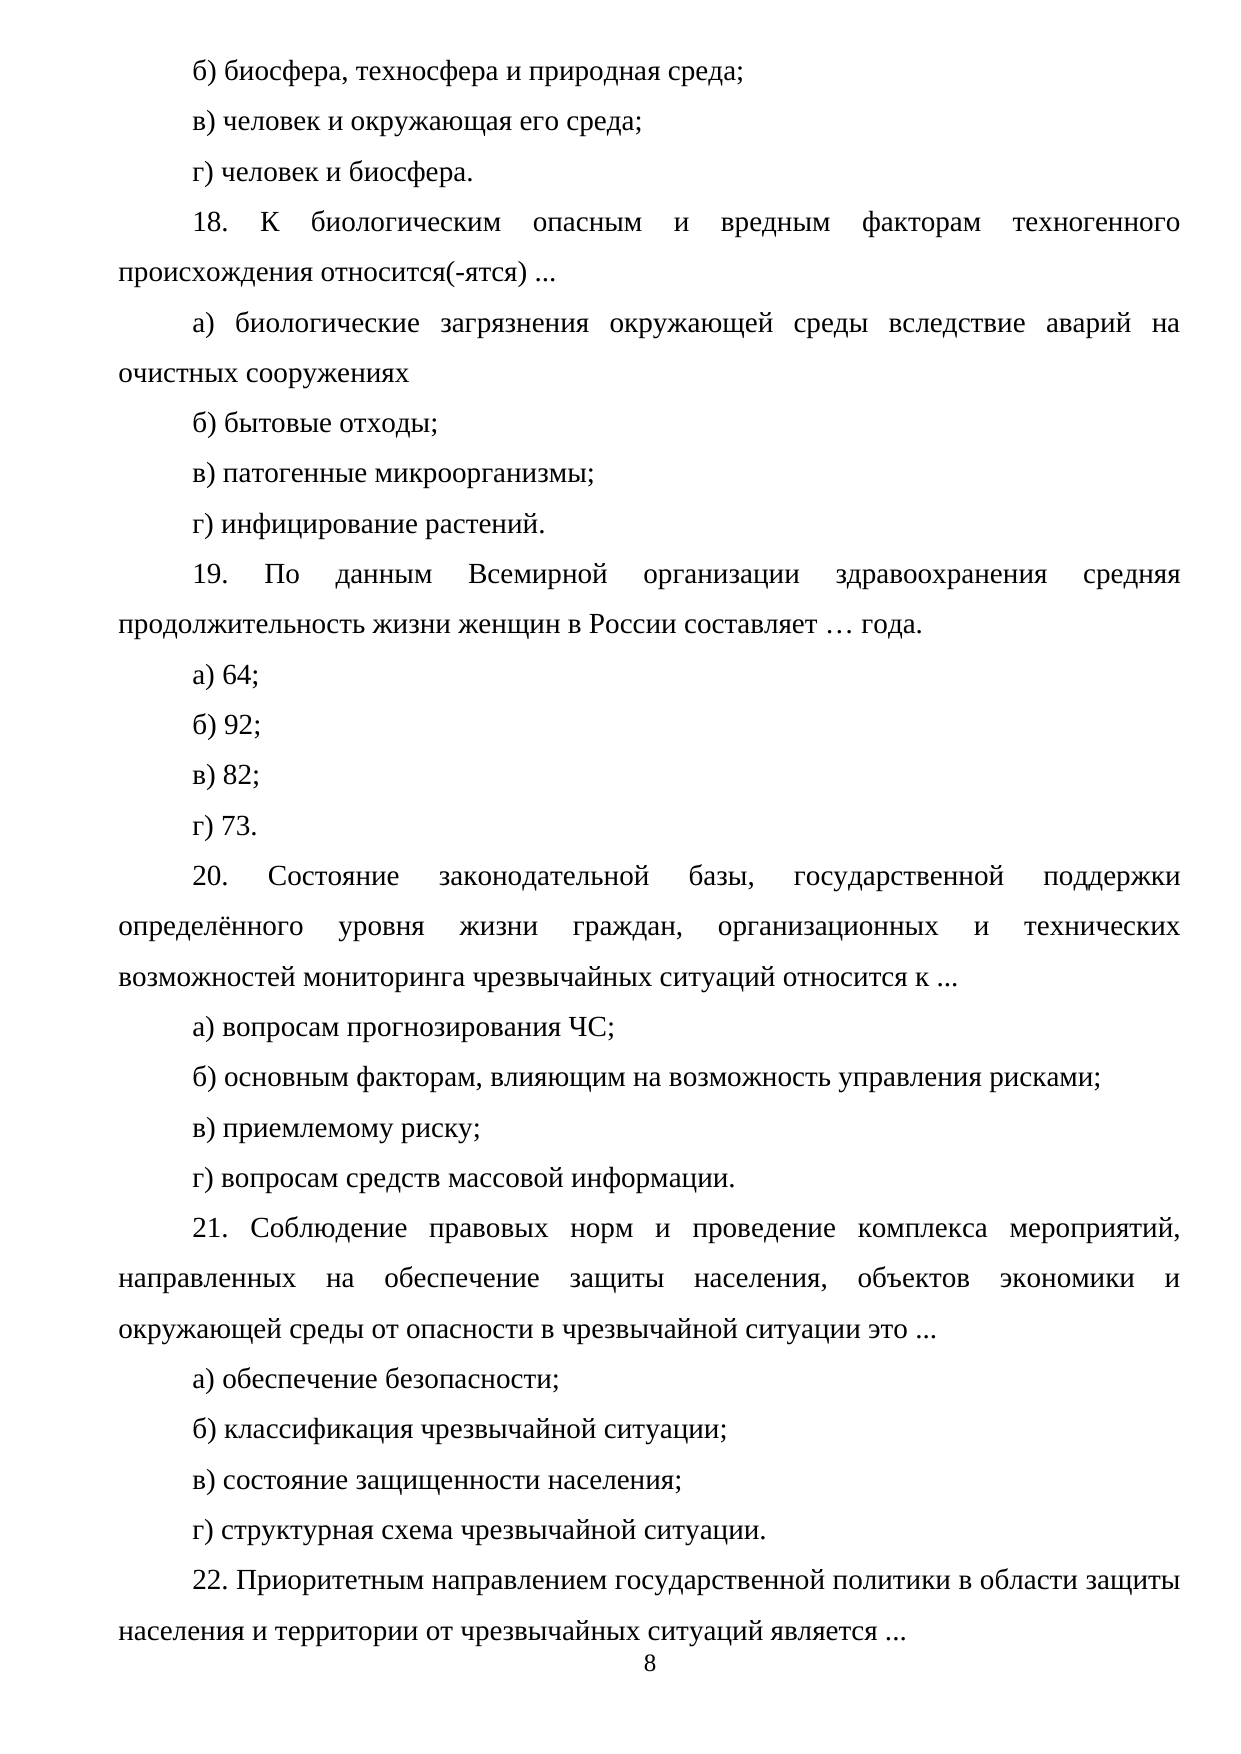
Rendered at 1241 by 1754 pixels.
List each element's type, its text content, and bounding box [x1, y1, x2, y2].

text г) структурная схема чрезвычайной ситуации. [118, 1512, 1181, 1546]
text а) биологические загрязнения окружающей среды вследствие аварий на очистных сооружениях [118, 305, 1181, 388]
text 22. Приоритетным направлением государственной политики в области защиты населения и территории от чрезвычайных ситуаций является ... [118, 1562, 1181, 1646]
text в) состояние защищенности населения; [118, 1462, 1181, 1495]
text г) человек и биосфера. [118, 154, 1181, 187]
text 20. Состояние законодательной базы, государственной поддержки определённого уровня жизни граждан, организационных и технических возможностей мониторинга чрезвычайных ситуаций относится к ... [118, 858, 1181, 992]
text в) патогенные микроорганизмы; [118, 456, 1181, 489]
text в) человек и окружающая его среда; [118, 103, 1181, 137]
text г) 73. [118, 808, 1181, 841]
text б) основным факторам, влияющим на возможность управления рисками; [118, 1059, 1181, 1093]
text а) 64; [118, 657, 1181, 690]
text в) 82; [118, 757, 1181, 791]
text 18. К биологическим опасным и вредным факторам техногенного происхождения относится(-ятся) ... [118, 204, 1181, 288]
text б) 92; [118, 707, 1181, 741]
text г) вопросам средств массовой информации. [118, 1160, 1181, 1193]
text б) биосфера, техносфера и природная среда; [118, 53, 1181, 87]
text б) классификация чрезвычайной ситуации; [118, 1412, 1181, 1445]
text б) бытовые отходы; [118, 405, 1181, 439]
text 19. По данным Всемирной организации здравоохранения средняя продолжительность жизни женщин в России составляет … года. [118, 556, 1181, 640]
text 21. Соблюдение правовых норм и проведение комплекса мероприятий, направленных на обеспечение защиты населения, объектов экономики и окружающей среды от опасности в чрезвычайной ситуации это ... [118, 1210, 1181, 1344]
text г) инфицирование растений. [118, 506, 1181, 539]
text а) вопросам прогнозирования ЧС; [118, 1009, 1181, 1043]
text а) обеспечение безопасности; [118, 1361, 1181, 1395]
text в) приемлемому риску; [118, 1110, 1181, 1143]
